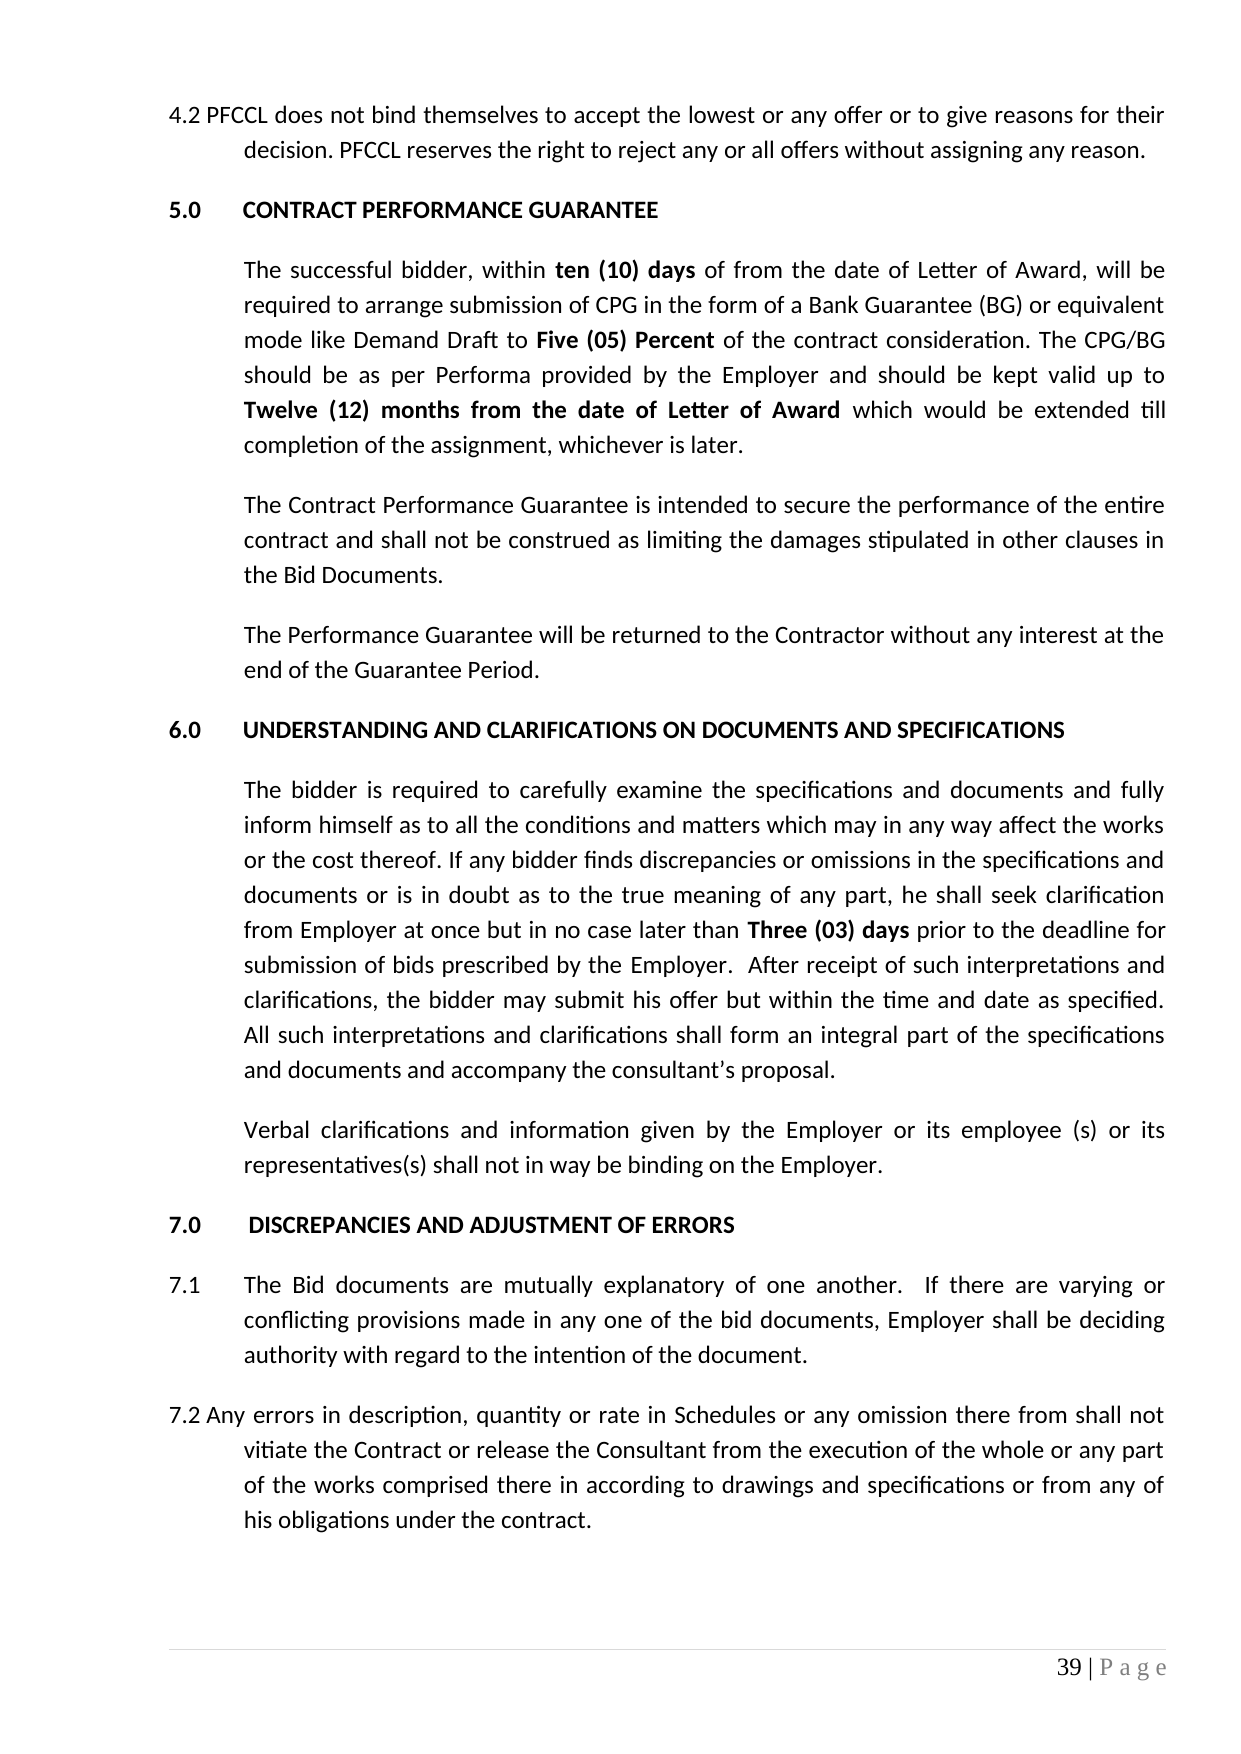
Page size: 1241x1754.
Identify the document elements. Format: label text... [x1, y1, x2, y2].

text Verbal clarifications and information given by the Employer or its employee (s) or its representatives(s) shall not in way be binding on the Employer. [244, 1114, 1166, 1179]
list PFCCL does not bind themselves to accept the lowest or any offer or to give reasons for their decision. PFCCL reserves the right to reject any or all offers without assigning any reason. [169, 99, 1166, 164]
list Any errors in description, quantity or rate in Schedules or any omission there from shall not vitiate the Contract or release the Consultant from the execution of the whole or any part of the works comprised there in according to drawings and specifications or from any of his obligations under the contract. [169, 1399, 1166, 1534]
text The Contract Performance Guarantee is intended to secure the performance of the entire contract and shall not be construed as limiting the damages stipulated in other clauses in the Bid Documents. [244, 489, 1166, 589]
text 7.0 DISCREPANCIES AND ADJUSTMENT OF ERRORS [169, 1209, 1166, 1239]
text The successful bidder, within ten (10) days of from the date of Letter of Award, will be required to arrange submission of CPG in the form of a Bank Guarantee (BG) or equivalent mode like Demand Draft to Five (05) Percent of the contract consideration. The CPG/BG should be as per Performa provided by the Employer and should be kept valid up to Twelve (12) months from the date of Letter of Award which would be extended till completion of the assignment, whichever is later. [244, 254, 1166, 459]
text The Performance Guarantee will be returned to the Contractor without any interest at the end of the Guarantee Period. [244, 619, 1166, 684]
text The bidder is required to carefully examine the specifications and documents and fully inform himself as to all the conditions and matters which may in any way affect the works or the cost thereof. If any bidder finds discrepancies or omissions in the specifications and documents or is in doubt as to the true meaning of any part, he shall seek clarification from Employer at once but in no case later than Three (03) days prior to the deadline for submission of bids prescribed by the Employer. After receipt of such interpretations and clarifications, the bidder may submit his offer but within the time and date as specified. All such interpretations and clarifications shall form an integral part of the specifications and documents and accompany the consultant’s proposal. [244, 774, 1166, 1084]
subtitle 6.0 UNDERSTANDING AND CLARIFICATIONS ON DOCUMENTS AND SPECIFICATIONS [169, 714, 1166, 744]
text 7.1 The Bid documents are mutually explanatory of one another. If there are varying or conflicting provisions made in any one of the bid documents, Employer shall be deciding authority with regard to the intention of the document. [169, 1269, 1166, 1369]
list CONTRACT PERFORMANCE GUARANTEE [169, 194, 1166, 224]
